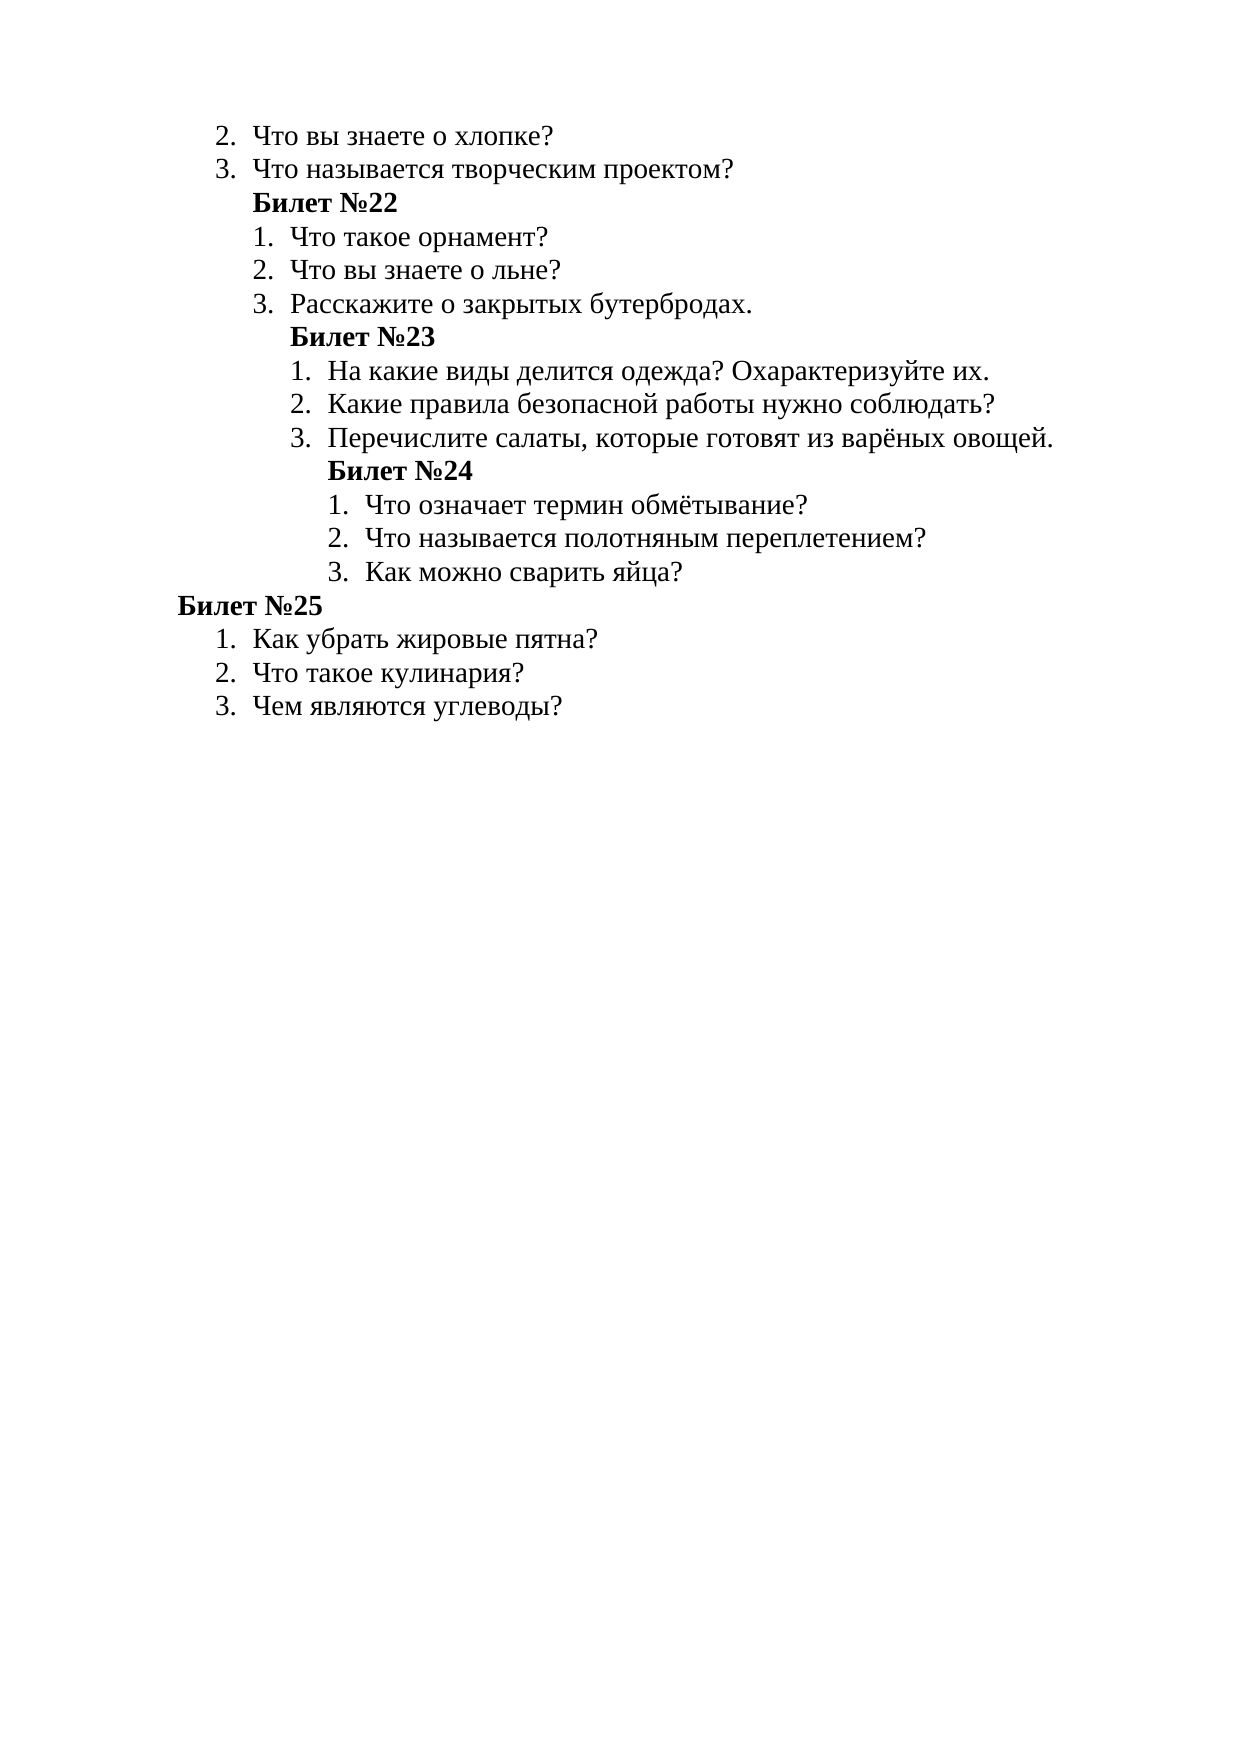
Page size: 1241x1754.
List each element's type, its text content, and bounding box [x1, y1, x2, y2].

list На какие виды делится одежда? Охарактеризуйте их. [290, 353, 1152, 386]
list Что такое орнамент? [252, 219, 1152, 252]
list Билет №23 [290, 319, 1152, 353]
list Что вы знаете о льне? [252, 252, 1152, 286]
list Что называется полотняным переплетением? [327, 521, 1152, 554]
list Что такое кулинария? [215, 655, 1152, 688]
list Перечислите салаты, которые готовят из варёных овощей. [290, 420, 1152, 453]
list Чем являются углеводы? [215, 688, 1152, 722]
list Что вы знаете о хлопке? [215, 118, 1152, 152]
list Что называется творческим проектом? [215, 152, 1152, 185]
list Расскажите о закрытых бутербродах. [252, 286, 1152, 319]
list Как можно сварить яйца? [327, 554, 1152, 588]
list Билет №24 [327, 453, 1152, 487]
list Какие правила безопасной работы нужно соблюдать? [290, 386, 1152, 420]
list Билет №22 [252, 185, 1152, 219]
list Как убрать жировые пятна? [215, 621, 1152, 655]
list Что означает термин обмётывание? [327, 487, 1152, 521]
text Билет №25 [177, 588, 1152, 621]
